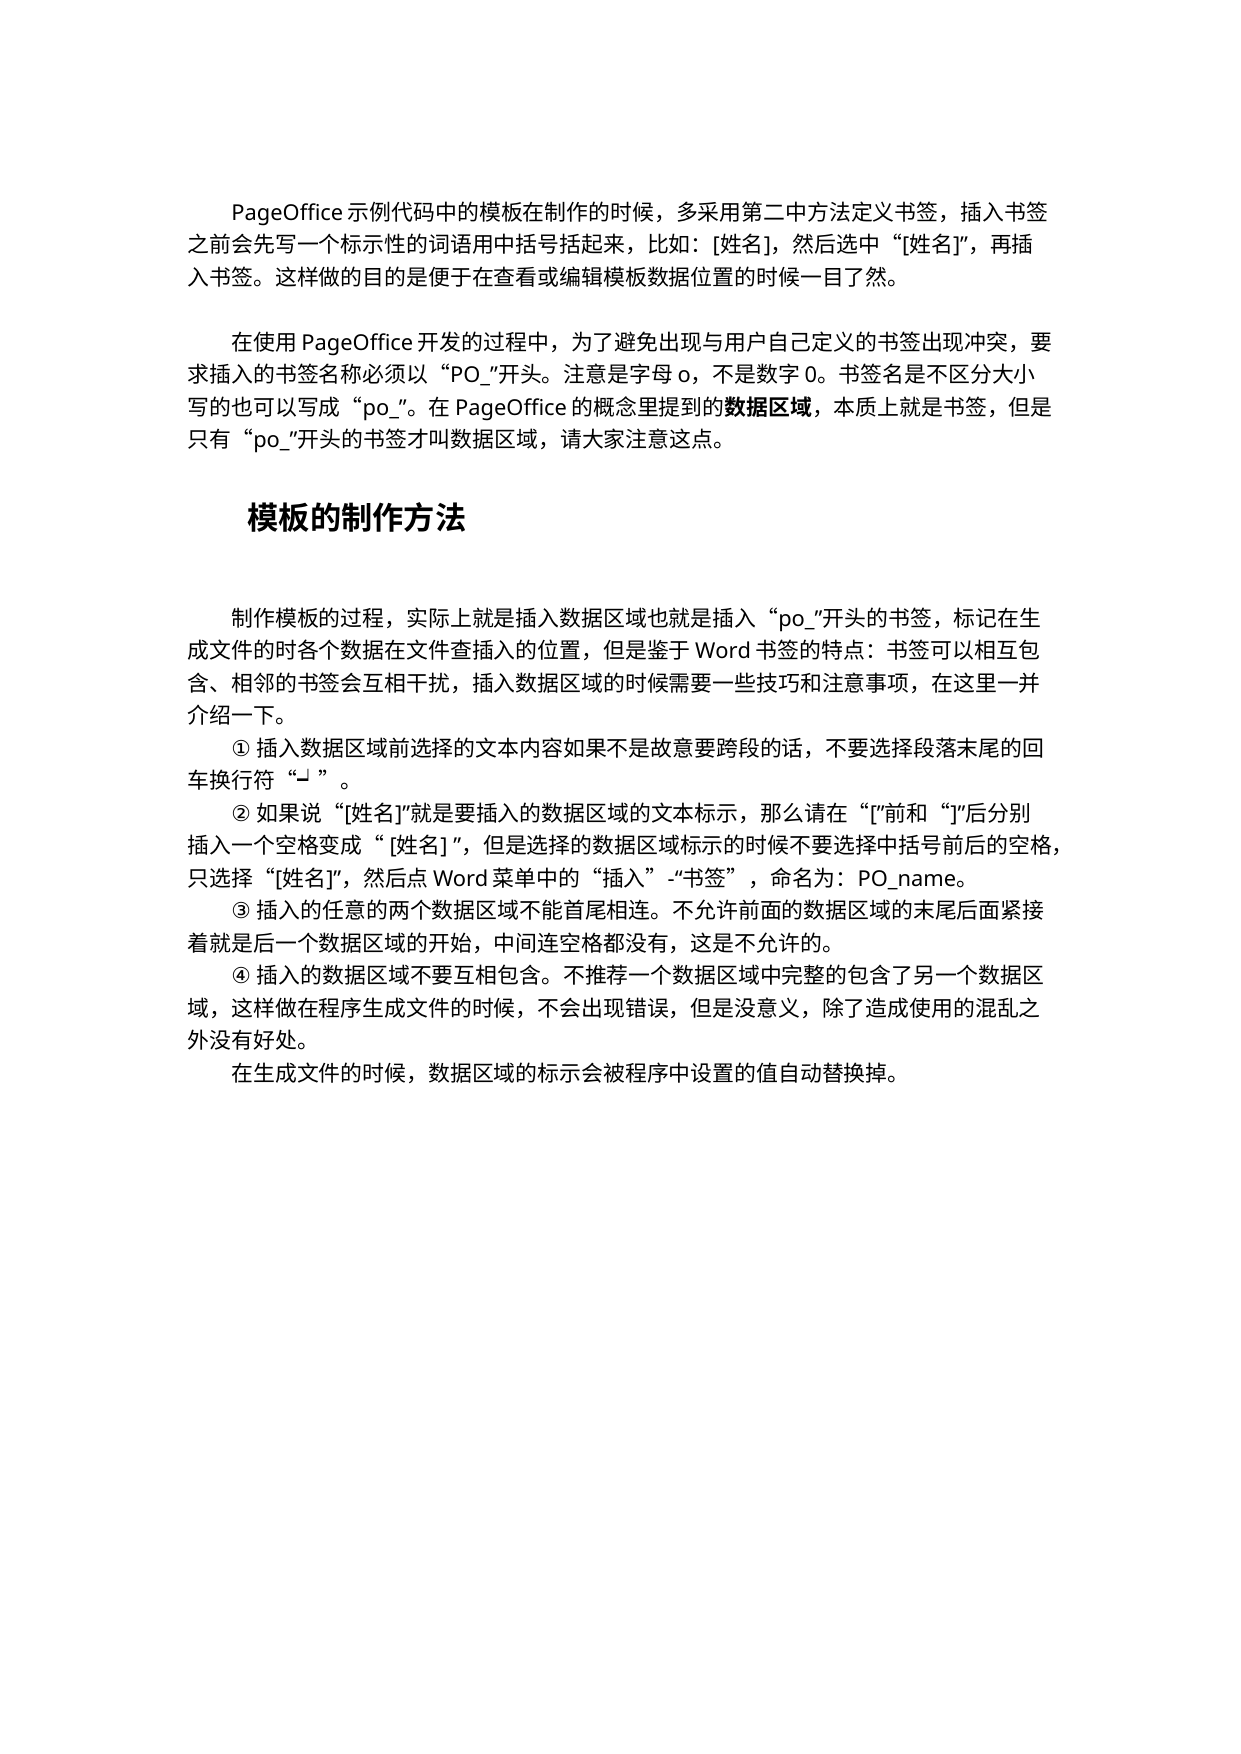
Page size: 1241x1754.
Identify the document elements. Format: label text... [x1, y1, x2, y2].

text ④ 插入的数据区域不要互相包含。不推荐一个数据区域中完整的包含了另一个数据区域，这样做在程序生成文件的时候，不会出现错误，但是没意义，除了造成使用的混乱之外没有好处。 [187, 958, 1053, 1055]
subtitle 模板的制作方法 [247, 484, 1053, 549]
text 制作模板的过程，实际上就是插入数据区域也就是插入“po_”开头的书签，标记在生成文件的时各个数据在文件查插入的位置，但是鉴于Word书签的特点：书签可以相互包含、相邻的书签会互相干扰，插入数据区域的时候需要一些技巧和注意事项，在这里一并介绍一下。 [187, 600, 1053, 730]
text 在使用PageOffice开发的过程中，为了避免出现与用户自己定义的书签出现冲突，要求插入的书签名称必须以“PO_”开头。注意是字母o，不是数字0。书签名是不区分大小写的也可以写成“po_”。在PageOffice的概念里提到的数据区域，本质上就是书签，但是只有“po_”开头的书签才叫数据区域，请大家注意这点。 [187, 324, 1053, 454]
text ① 插入数据区域前选择的文本内容如果不是故意要跨段的话，不要选择段落末尾的回车换行符“┙”。 [187, 730, 1053, 795]
text ③ 插入的任意的两个数据区域不能首尾相连。不允许前面的数据区域的末尾后面紧接着就是后一个数据区域的开始，中间连空格都没有，这是不允许的。 [187, 893, 1053, 958]
text PageOffice示例代码中的模板在制作的时候，多采用第二中方法定义书签，插入书签之前会先写一个标示性的词语用中括号括起来，比如：[姓名]，然后选中“[姓名]”，再插入书签。这样做的目的是便于在查看或编辑模板数据位置的时候一目了然。 [187, 194, 1053, 292]
text ② 如果说“[姓名]”就是要插入的数据区域的文本标示，那么请在“[”前和“]”后分别插入一个空格变成“ [姓名] ”，但是选择的数据区域标示的时候不要选择中括号前后的空格，只选择“[姓名]”，然后点Word菜单中的“插入”-“书签”，命名为：PO_name。 [187, 795, 1053, 893]
text 在生成文件的时候，数据区域的标示会被程序中设置的值自动替换掉。 [187, 1055, 1053, 1088]
